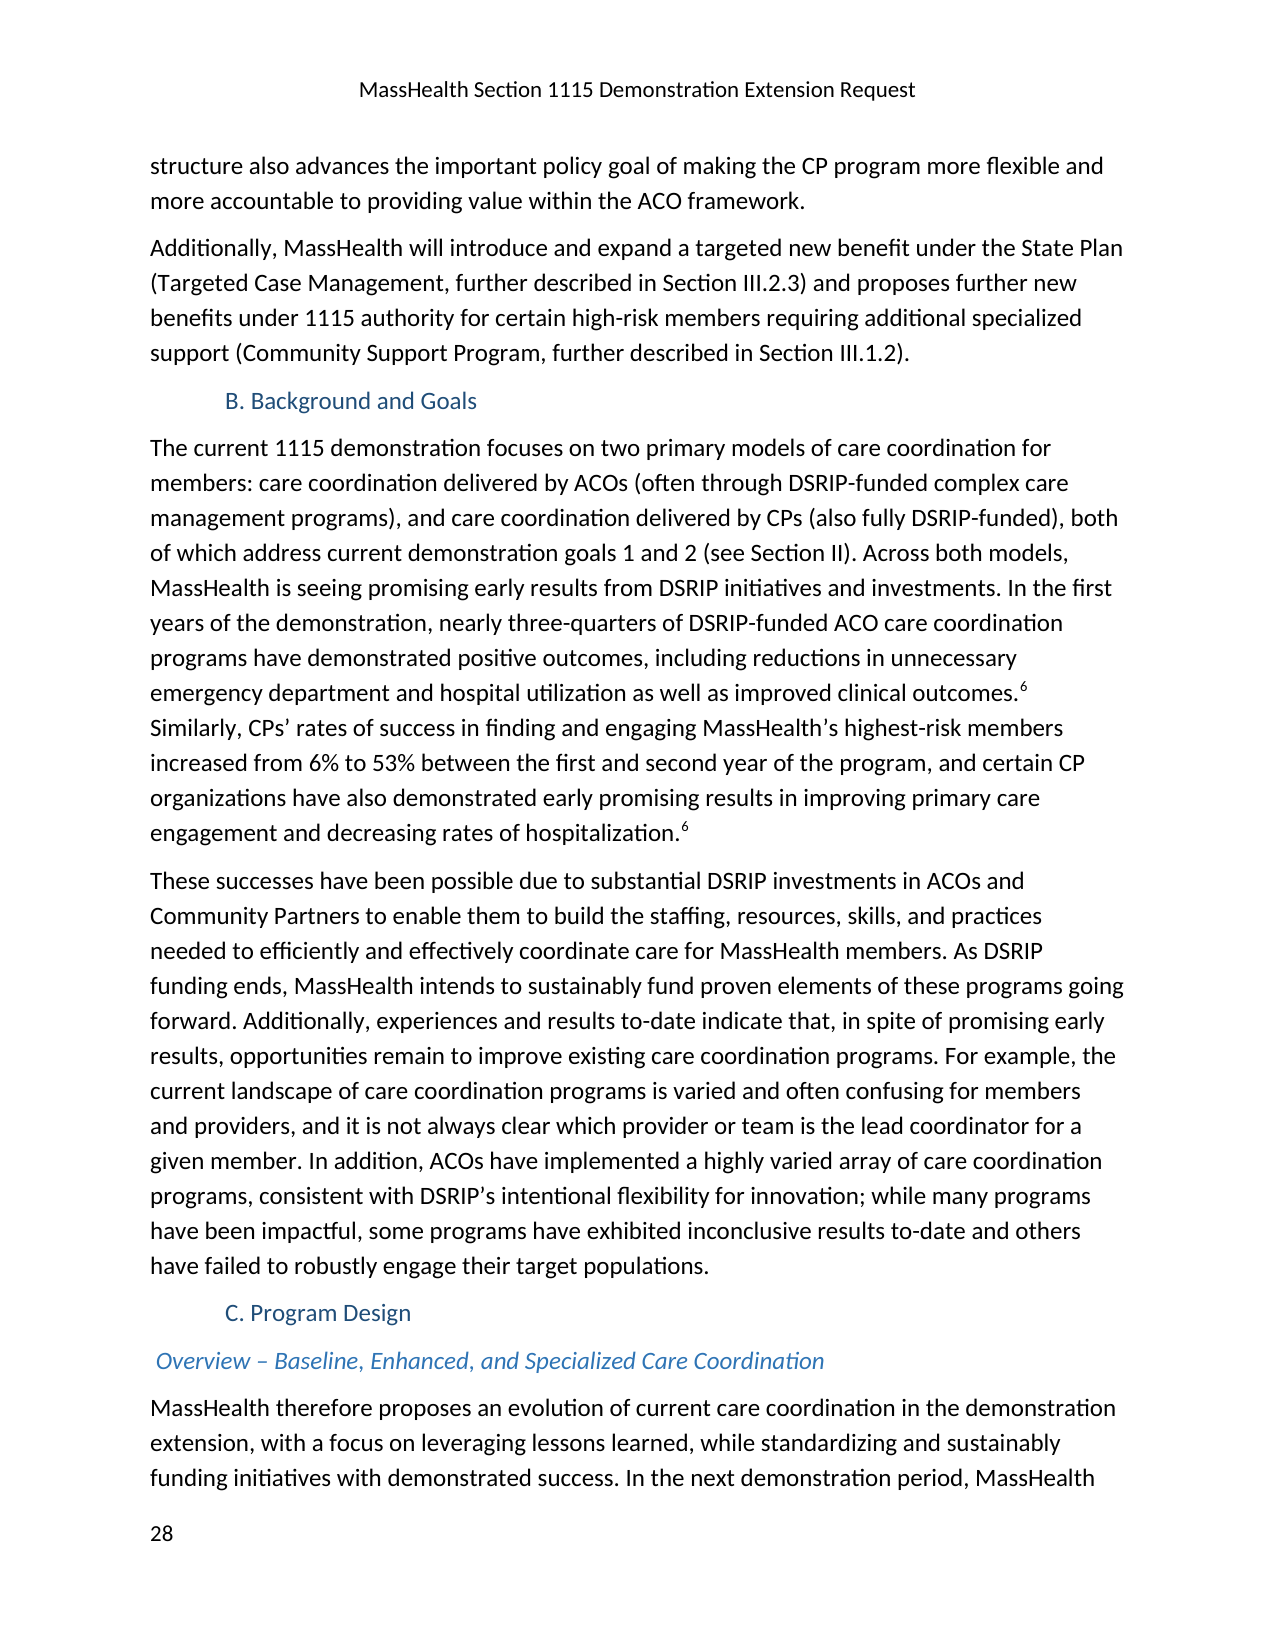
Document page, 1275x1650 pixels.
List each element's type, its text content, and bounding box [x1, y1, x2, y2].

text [150, 150, 1125, 216]
text These successes have been possible due to substantial DSRIP investments in ACOs and Community Partners to enable them to build the staffing, resources, skills, and practices needed to efficiently and effectively coordinate care for MassHealth members. As DSRIP funding ends, MassHealth intends to sustainably fund proven elements of these programs going forward. Additionally, experiences and results to-date indicate that, in spite of promising early results, opportunities remain to improve existing care coordination programs. For example, the current landscape of care coordination programs is varied and often confusing for members and providers, and it is not always clear which provider or team is the lead coordinator for a given member. In addition, ACOs have implemented a highly varied array of care coordination programs, consistent with DSRIP’s intentional flexibility for innovation; while many programs have been impactful, some programs have exhibited inconclusive results to-date and others have failed to robustly engage their target populations. [150, 865, 1125, 1281]
subtitle Overview – Baseline, Enhanced, and Specialized Care Coordination [150, 1345, 1125, 1376]
subtitle B. Background and Goals [150, 385, 1125, 416]
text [150, 1392, 1125, 1493]
text Additionally, MassHealth will introduce and expand a targeted new benefit under the State Plan (Targeted Case Management, further described in Section III.2.3) and proposes further new benefits under 1115 authority for certain high-risk members requiring additional specialized support (Community Support Program, further described in Section III.1.2). [150, 232, 1125, 368]
text C. Program Design [225, 1297, 1125, 1328]
text The current 1115 demonstration focuses on two primary models of care coordination for members: care coordination delivered by ACOs (often through DSRIP-funded complex care management programs), and care coordination delivered by CPs (also fully DSRIP-funded), both of which address current demonstration goals 1 and 2 (see Section II). Across both models, MassHealth is seeing promising early results from DSRIP initiatives and investments. In the first years of the demonstration, nearly three-quarters of DSRIP-funded ACO care coordination programs have demonstrated positive outcomes, including reductions in unnecessary emergency department and hospital utilization as well as improved clinical outcomes.6 Similarly, CPs’ rates of success in finding and engaging MassHealth’s highest-risk members increased from 6% to 53% between the first and second year of the program, and certain CP organizations have also demonstrated early promising results in improving primary care engagement and decreasing rates of hospitalization.6 [150, 432, 1125, 848]
